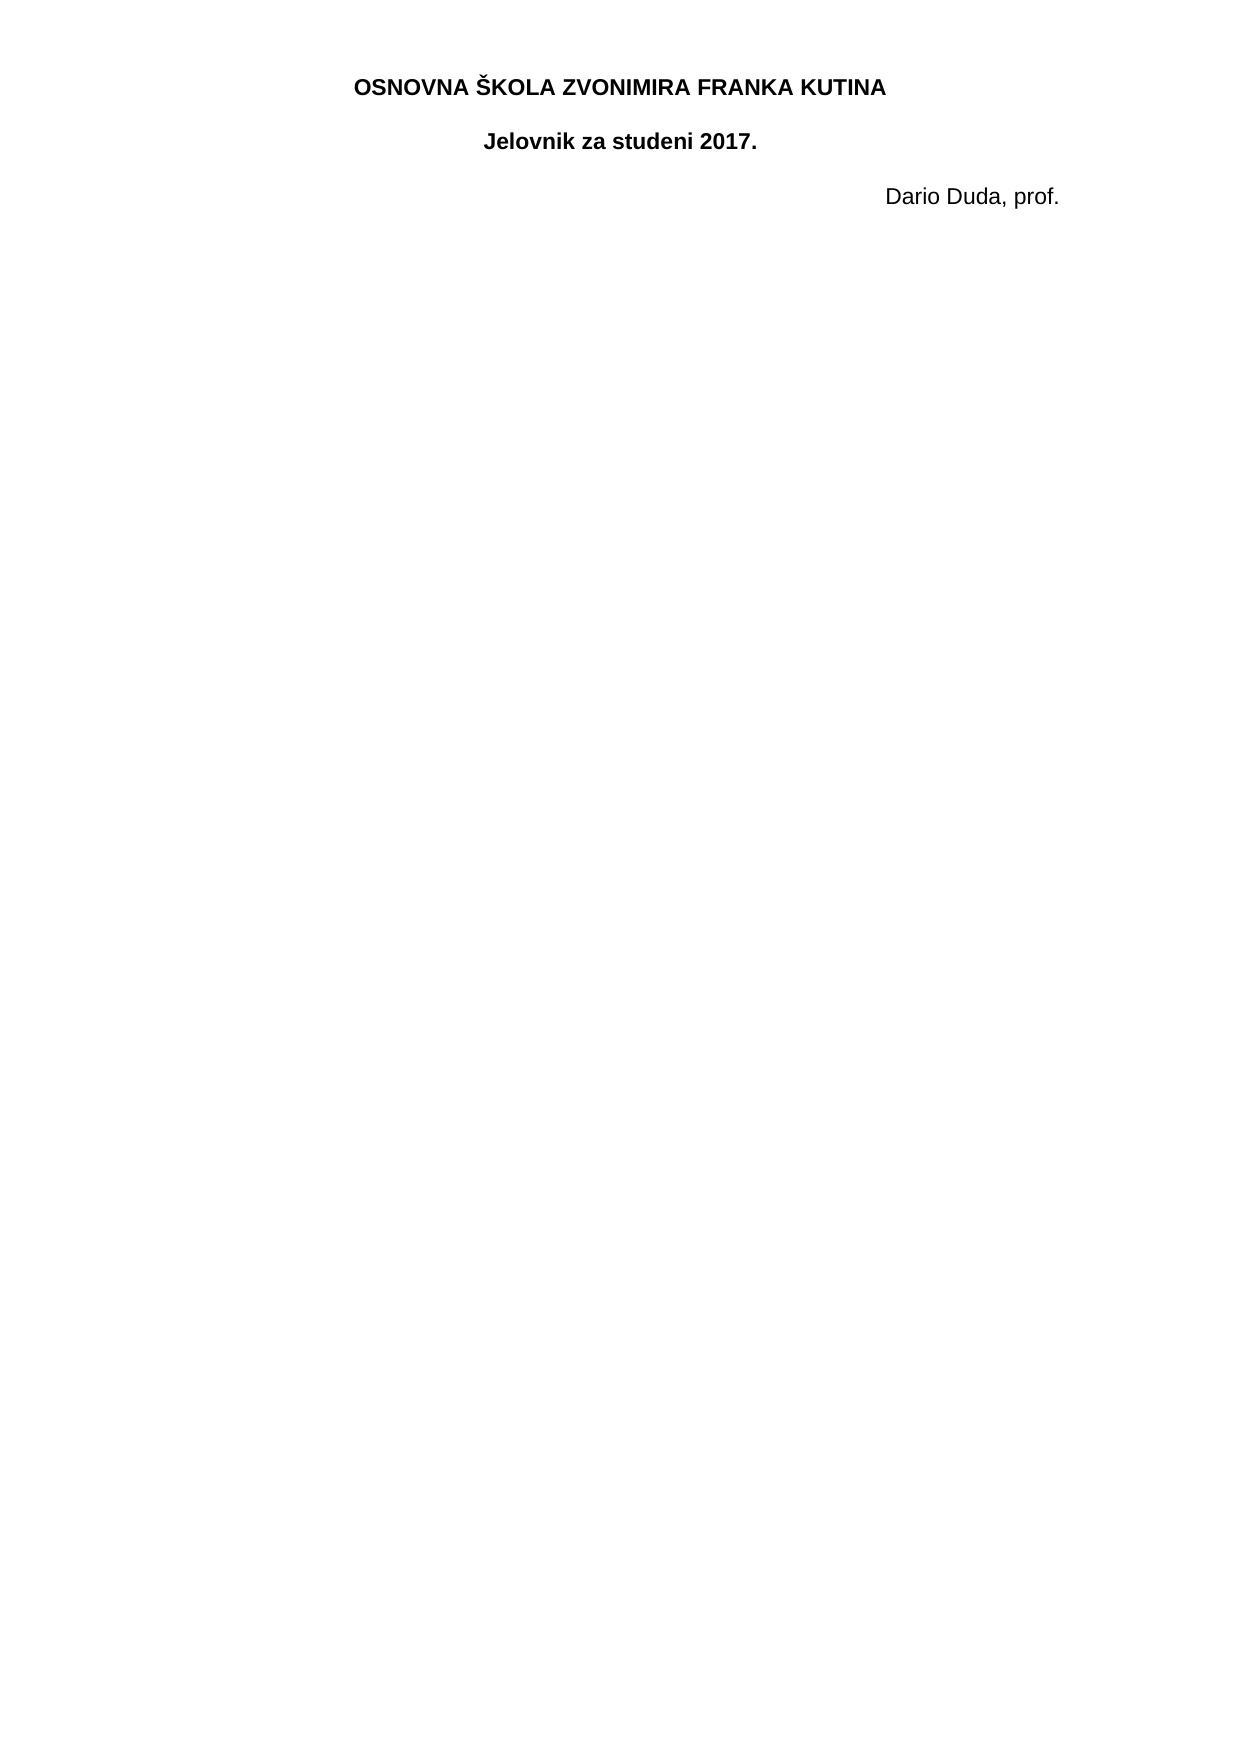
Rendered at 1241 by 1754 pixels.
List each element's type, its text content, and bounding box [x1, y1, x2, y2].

text Dario Duda, prof. [148, 183, 1092, 209]
